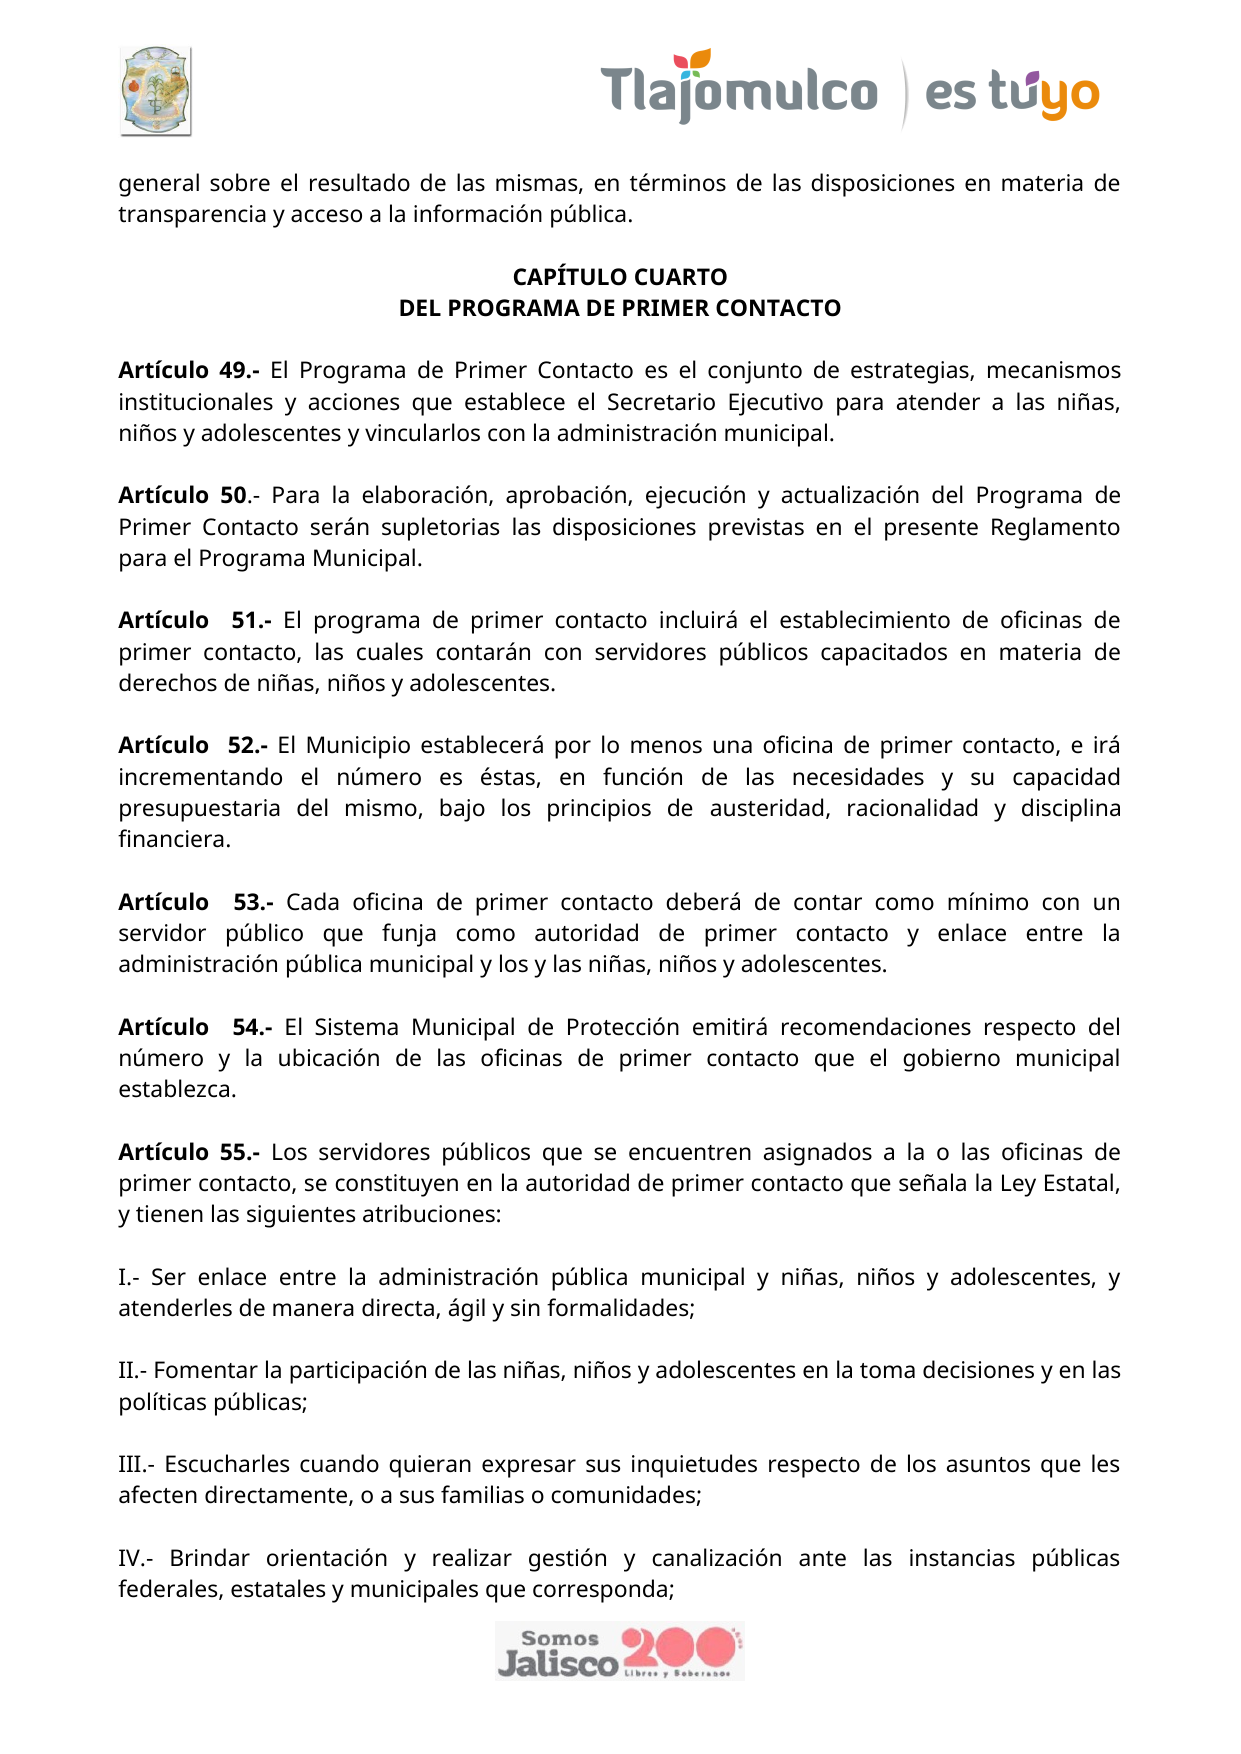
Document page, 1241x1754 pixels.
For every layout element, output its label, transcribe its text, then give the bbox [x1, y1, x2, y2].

picture [590, 44, 1112, 138]
text CAPÍTULO CUARTO [118, 261, 1122, 292]
text DEL PROGRAMA DE PRIMER CONTACTO [118, 292, 1122, 323]
text III.- Escucharles cuando quieran expresar sus inquietudes respecto de los asuntos que les afecten directamente, o a sus familias o comunidades; [118, 1448, 1122, 1511]
picture [118, 44, 194, 138]
text IV.- Brindar orientación y realizar gestión y canalización ante las instancias públicas federales, estatales y municipales que corresponda; [118, 1542, 1122, 1604]
text Artículo 52.- El Municipio establecerá por lo menos una oficina de primer contacto, e irá incrementando el número es éstas, en función de las necesidades y su capacidad presupuestaria del mismo, bajo los principios de austeridad, racionalidad y disciplina financiera. [118, 729, 1122, 854]
text II.- Fomentar la participación de las niñas, niños y adolescentes en la toma decisiones y en las políticas públicas; [118, 1354, 1122, 1417]
text Artículo 54.- El Sistema Municipal de Protección emitirá recomendaciones respecto del número y la ubicación de las oficinas de primer contacto que el gobierno municipal establezca. [118, 1011, 1122, 1104]
text Artículo 53.- Cada oficina de primer contacto deberá de contar como mínimo con un servidor público que funja como autoridad de primer contacto y enlace entre la administración pública municipal y los y las niñas, niños y adolescentes. [118, 886, 1122, 979]
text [118, 167, 1122, 229]
picture [495, 1621, 745, 1681]
text Artículo 49.- El Programa de Primer Contacto es el conjunto de estrategias, mecanismos institucionales y acciones que establece el Secretario Ejecutivo para atender a las niñas, niños y adolescentes y vincularlos con la administración municipal. [118, 354, 1122, 448]
text Artículo 51.- El programa de primer contacto incluirá el establecimiento de oficinas de primer contacto, las cuales contarán con servidores públicos capacitados en materia de derechos de niñas, niños y adolescentes. [118, 604, 1122, 698]
text Artículo 50.- Para la elaboración, aprobación, ejecución y actualización del Programa de Primer Contacto serán supletorias las disposiciones previstas en el presente Reglamento para el Programa Municipal. [118, 479, 1122, 573]
text I.- Ser enlace entre la administración pública municipal y niñas, niños y adolescentes, y atenderles de manera directa, ágil y sin formalidades; [118, 1261, 1122, 1323]
text Artículo 55.- Los servidores públicos que se encuentren asignados a la o las oficinas de primer contacto, se constituyen en la autoridad de primer contacto que señala la Ley Estatal, y tienen las siguientes atribuciones: [118, 1136, 1122, 1229]
